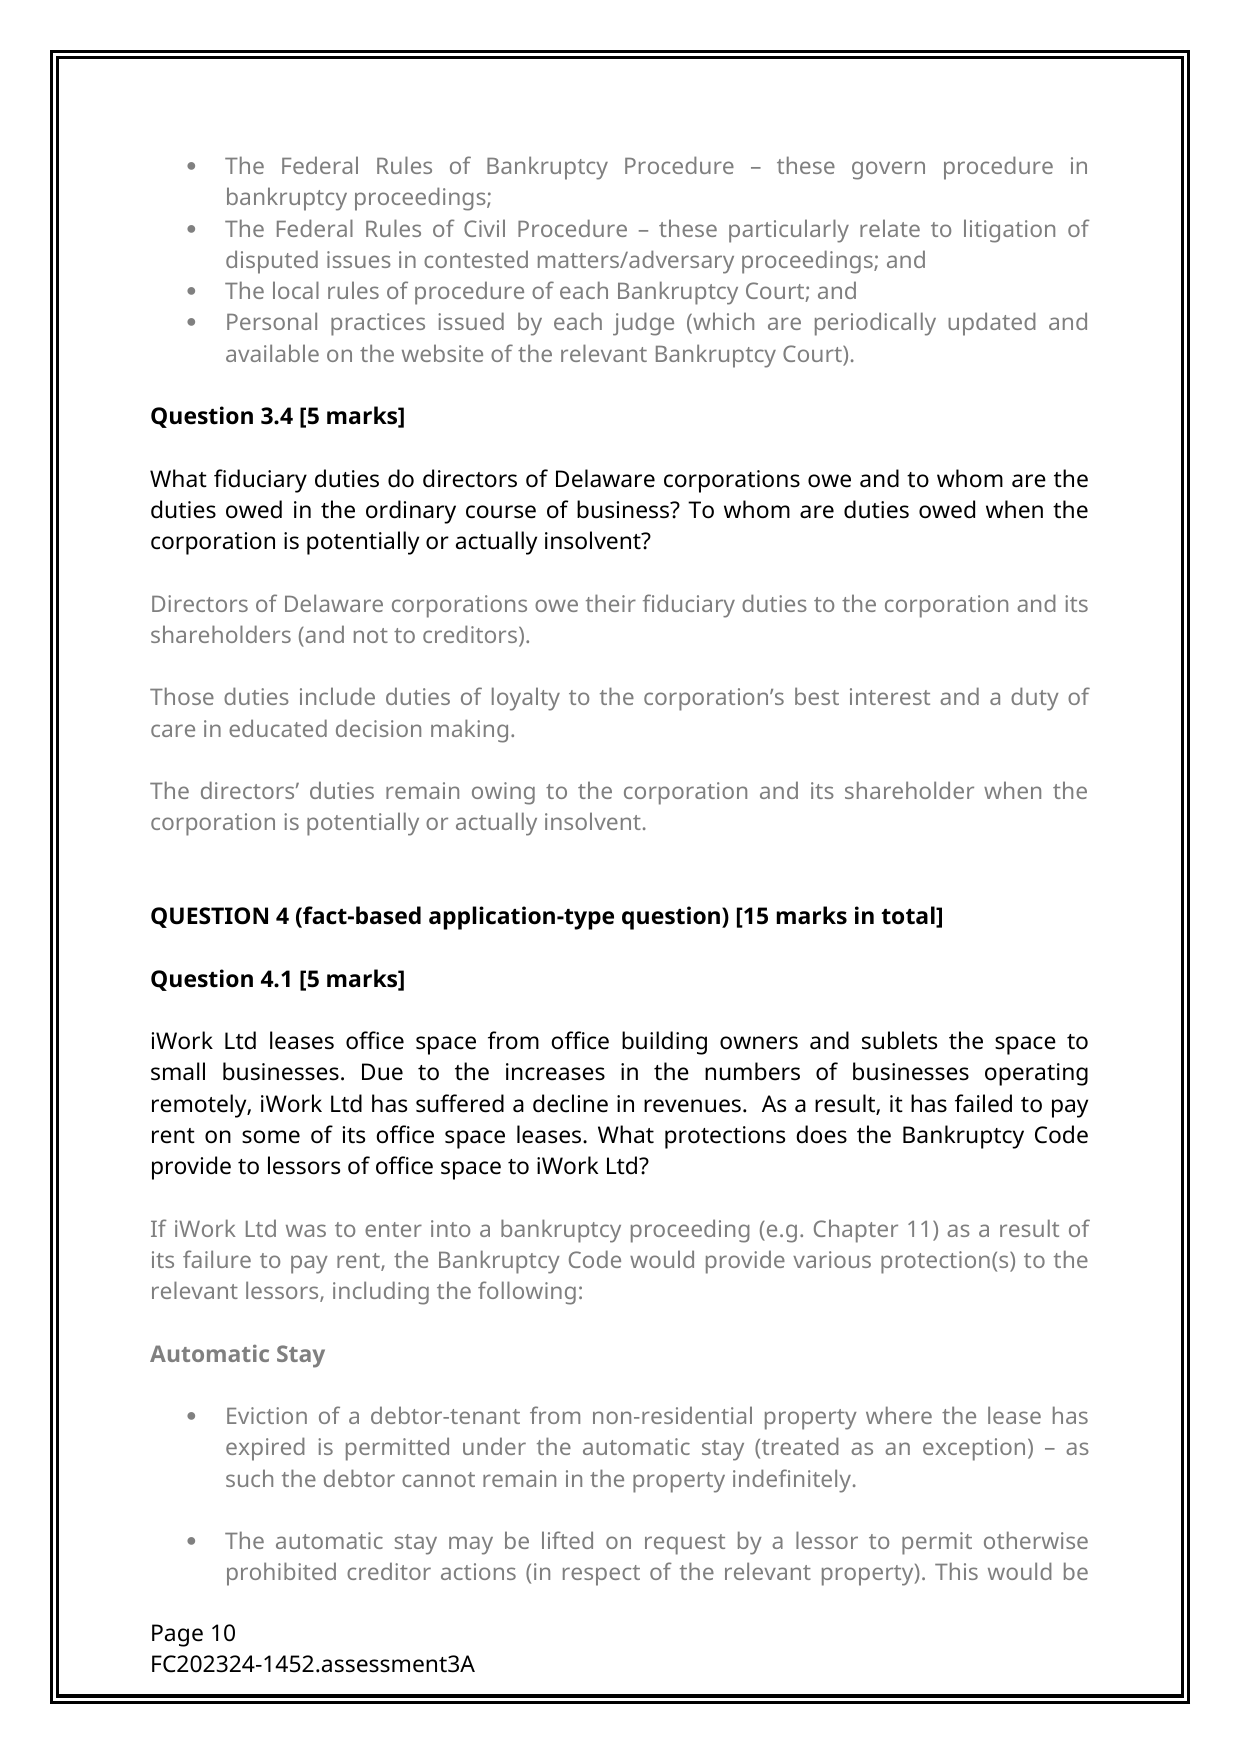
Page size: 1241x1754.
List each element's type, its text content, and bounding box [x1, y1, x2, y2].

list Personal practices issued by each judge (which are periodically updated and available on the website of the relevant Bankruptcy Court). [187, 306, 1090, 369]
text Directors of Delaware corporations owe their fiduciary duties to the corporation and its shareholders (and not to creditors). [150, 587, 1090, 650]
list The Federal Rules of Civil Procedure – these particularly relate to litigation of disputed issues in contested matters/adversary proceedings; and [187, 212, 1090, 275]
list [187, 1525, 1090, 1587]
text What fiduciary duties do directors of Delaware corporations owe and to whom are the duties owed in the ordinary course of business? To whom are duties owed when the corporation is potentially or actually insolvent? [150, 462, 1090, 556]
list Eviction of a debtor-tenant from non-residential property where the lease has expired is permitted under the automatic stay (treated as an exception) – as such the debtor cannot remain in the property indefinitely. [187, 1400, 1090, 1494]
list The Federal Rules of Bankruptcy Procedure – these govern procedure in bankruptcy proceedings; [187, 150, 1090, 212]
text If iWork Ltd was to enter into a bankruptcy proceeding (e.g. Chapter 11) as a result of its failure to pay rent, the Bankruptcy Code would provide various protection(s) to the relevant lessors, including the following: [150, 1212, 1090, 1306]
text iWork Ltd leases office space from office building owners and sublets the space to small businesses. Due to the increases in the numbers of businesses operating remotely, iWork Ltd has suffered a decline in revenues. As a result, it has failed to pay rent on some of its office space leases. What protections does the Bankruptcy Code provide to lessors of office space to iWork Ltd? [150, 1025, 1090, 1181]
text Those duties include duties of loyalty to the corporation’s best interest and a duty of care in educated decision making. [150, 681, 1090, 744]
text The directors’ duties remain owing to the corporation and its shareholder when the corporation is potentially or actually insolvent. [150, 775, 1090, 837]
text Question 3.4 [5 marks] [150, 400, 1090, 431]
text Question 4.1 [5 marks] [150, 962, 1090, 994]
text Automatic Stay [150, 1337, 1090, 1369]
text QUESTION 4 (fact-based application-type question) [15 marks in total] [150, 900, 1090, 931]
list The local rules of procedure of each Bankruptcy Court; and [187, 275, 1090, 306]
